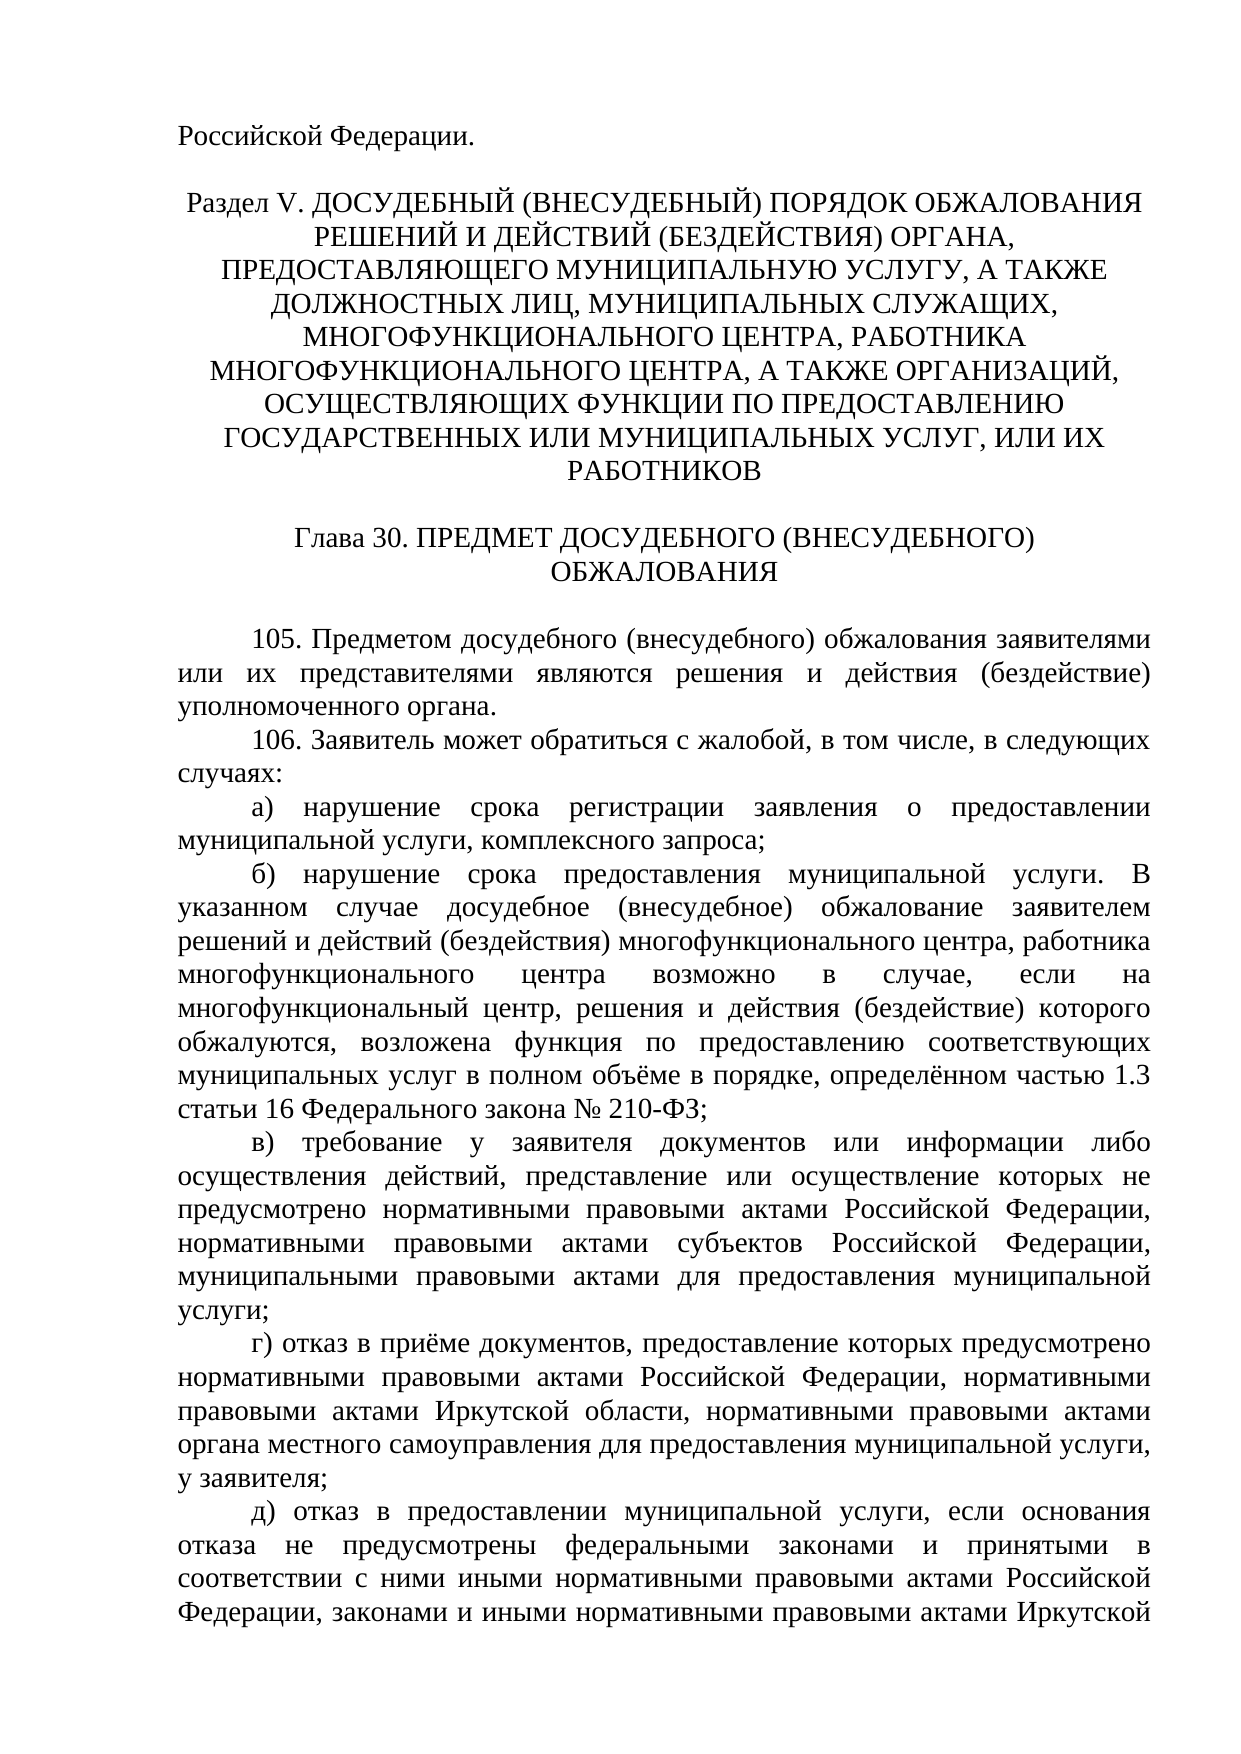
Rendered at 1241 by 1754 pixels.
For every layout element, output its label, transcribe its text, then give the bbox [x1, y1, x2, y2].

text 105. Предметом досудебного (внесудебного) обжалования заявителями или их представителями являются решения и действия (бездействие) уполномоченного органа. [177, 621, 1152, 722]
text Раздел V. ДОСУДЕБНЫЙ (ВНЕСУДЕБНЫЙ) ПОРЯДОК ОБЖАЛОВАНИЯ РЕШЕНИЙ И ДЕЙСТВИЙ (БЕЗДЕЙСТВИЯ) ОРГАНА, ПРЕДОСТАВЛЯЮЩЕГО МУНИЦИПАЛЬНУЮ УСЛУГУ, А ТАКЖЕ ДОЛЖНОСТНЫХ ЛИЦ, МУНИЦИПАЛЬНЫХ СЛУЖАЩИХ, МНОГОФУНКЦИОНАЛЬНОГО ЦЕНТРА, РАБОТНИКА МНОГОФУНКЦИОНАЛЬНОГО ЦЕНТРА, А ТАКЖЕ ОРГАНИЗАЦИЙ, ОСУЩЕСТВЛЯЮЩИХ ФУНКЦИИ ПО ПРЕДОСТАВЛЕНИЮ ГОСУДАРСТВЕННЫХ ИЛИ МУНИЦИПАЛЬНЫХ УСЛУГ, ИЛИ ИХ РАБОТНИКОВ [177, 185, 1152, 487]
text г) отказ в приёме документов, предоставление которых предусмотрено нормативными правовыми актами Российской Федерации, нормативными правовыми актами Иркутской области, нормативными правовыми актами органа местного самоуправления для предоставления муниципальной услуги, у заявителя; [177, 1326, 1152, 1493]
text Глава 30. ПРЕДМЕТ ДОСУДЕБНОГО (ВНЕСУДЕБНОГО) ОБЖАЛОВАНИЯ [177, 521, 1152, 588]
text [177, 118, 1152, 152]
text в) требование у заявителя документов или информации либо осуществления действий, представление или осуществление которых не предусмотрено нормативными правовыми актами Российской Федерации, нормативными правовыми актами субъектов Российской Федерации, муниципальными правовыми актами для предоставления муниципальной услуги; [177, 1124, 1152, 1326]
text 106. Заявитель может обратиться с жалобой, в том числе, в следующих случаях: [177, 722, 1152, 789]
text б) нарушение срока предоставления муниципальной услуги. В указанном случае досудебное (внесудебное) обжалование заявителем решений и действий (бездействия) многофункционального центра, работника многофункционального центра возможно в случае, если на многофункциональный центр, решения и действия (бездействие) которого обжалуются, возложена функция по предоставлению соответствующих муниципальных услуг в полном объёме в порядке, определённом частью 1.3 статьи 16 Федерального закона № 210-ФЗ; [177, 856, 1152, 1124]
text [177, 1493, 1152, 1627]
text а) нарушение срока регистрации заявления о предоставлении муниципальной услуги, комплексного запроса; [177, 789, 1152, 856]
